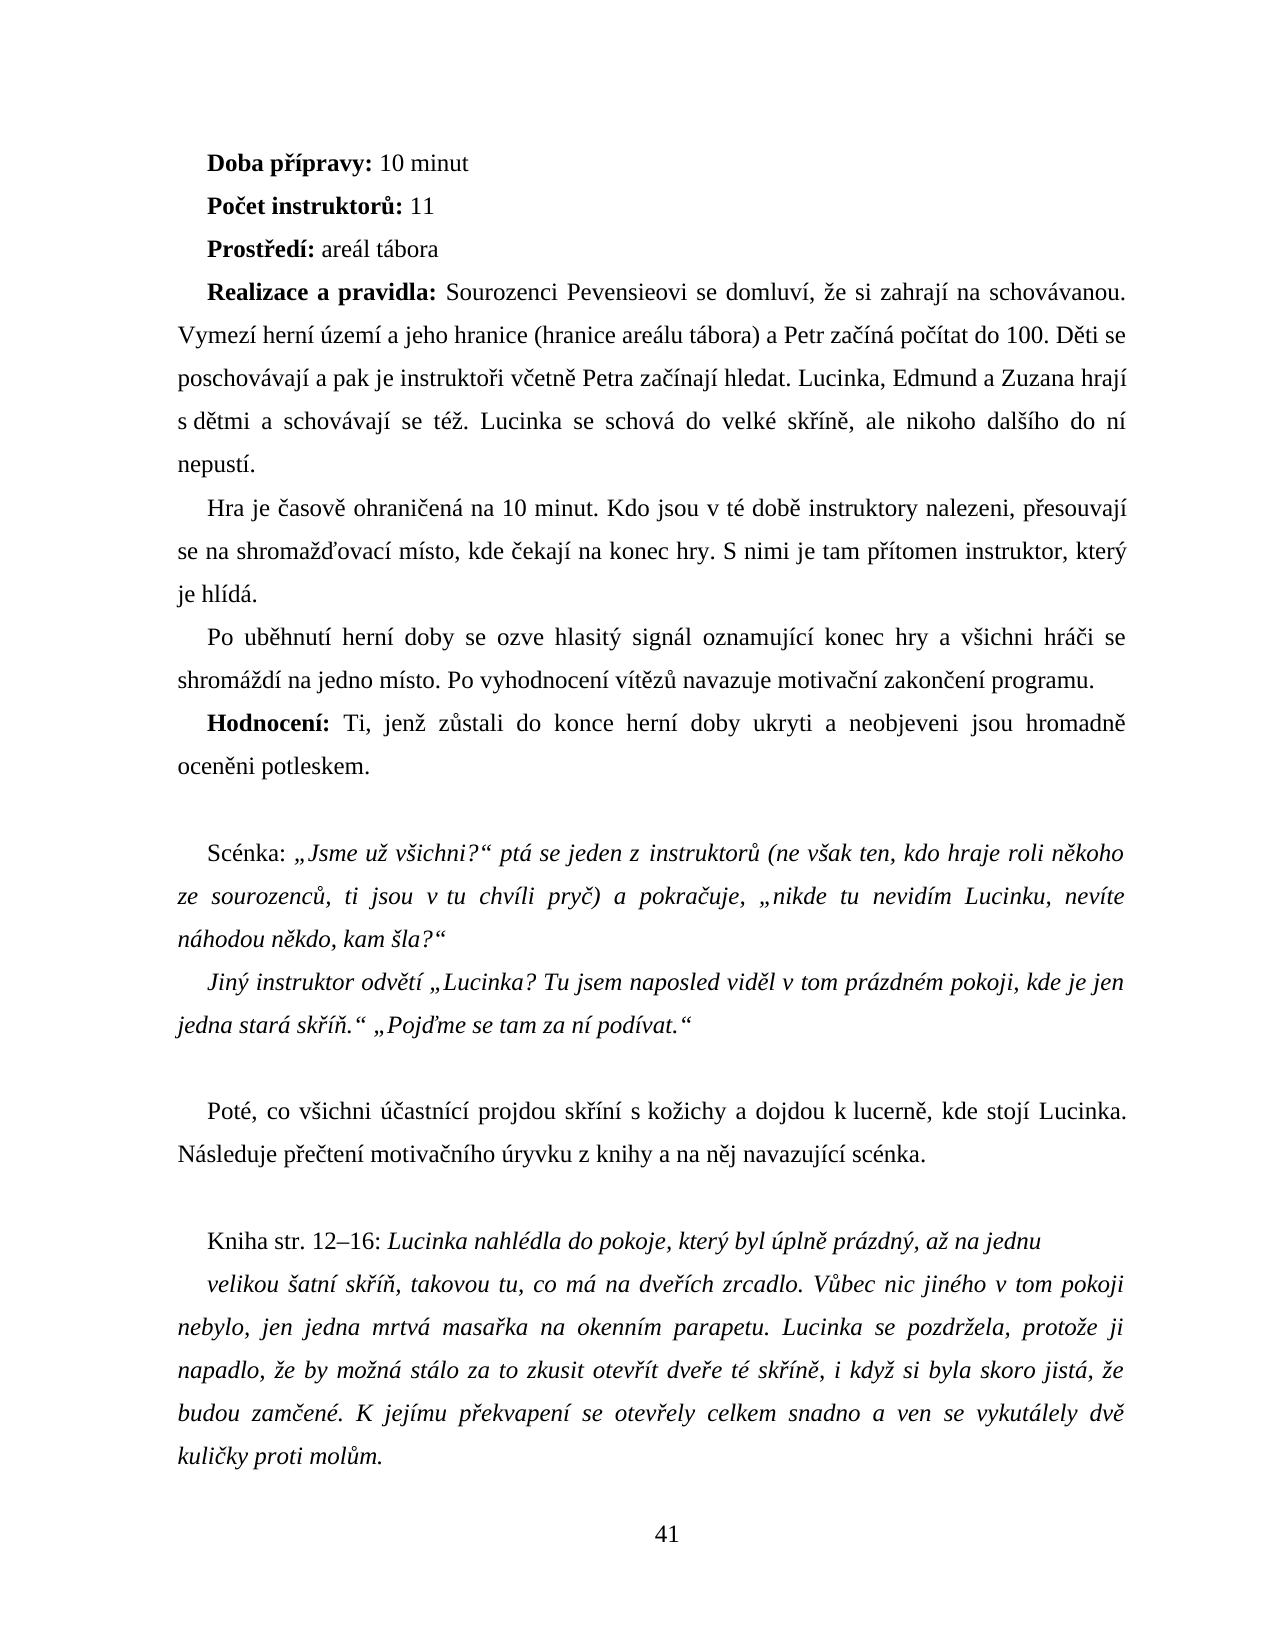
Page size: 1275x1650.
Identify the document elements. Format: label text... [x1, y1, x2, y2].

text Jiný instruktor odvětí „Lucinka? Tu jsem naposled viděl v tom prázdném pokoji, kde je jen jedna stará skříň.“ „Pojďme se tam za ní podívat.“ [177, 967, 1127, 1039]
text Doba přípravy: 10 minut [177, 148, 1127, 176]
text Prostředí: areál tábora [177, 234, 1127, 263]
text Hra je časově ohraničená na 10 minut. Kdo jsou v té době instruktory nalezeni, přesouvají se na shromažďovací místo, kde čekají na konec hry. S nimi je tam přítomen instruktor, který je hlídá. [177, 493, 1127, 608]
text Realizace a pravidla: Sourozenci Pevensieovi se domluví, že si zahrají na schovávanou. Vymezí herní území a jeho hranice (hranice areálu tábora) a Petr začíná počítat do 100. Děti se poschovávají a pak je instruktoři včetně Petra začínají hledat. Lucinka, Edmund a Zuzana hrají s dětmi a schovávají se též. Lucinka se schová do velké skříně, ale nikoho dalšího do ní nepustí. [177, 277, 1127, 478]
text Počet instruktorů: 11 [177, 191, 1127, 219]
text Po uběhnutí herní doby se ozve hlasitý signál oznamující konec hry a všichni hráči se shromáždí na jedno místo. Po vyhodnocení vítězů navazuje motivační zakončení programu. [177, 622, 1127, 694]
text Poté, co všichni účastnící projdou skříní s kožichy a dojdou k lucerně, kde stojí Lucinka. Následuje přečtení motivačního úryvku z knihy a na něj navazující scénka. [177, 1096, 1127, 1168]
text Kniha str. 12–16: Lucinka nahlédla do pokoje, který byl úplně prázdný, až na jednu [177, 1226, 1127, 1254]
text Hodnocení: Ti, jenž zůstali do konce herní doby ukryti a neobjeveni jsou hromadně oceněni potleskem. [177, 708, 1127, 780]
text Scénka: „Jsme už všichni?“ ptá se jeden z instruktorů (ne však ten, kdo hraje roli někoho ze sourozenců, ti jsou v tu chvíli pryč) a pokračuje, „nikde tu nevidím Lucinku, nevíte náhodou někdo, kam šla?“ [177, 838, 1127, 953]
text velikou šatní skříň, takovou tu, co má na dveřích zrcadlo. Vůbec nic jiného v tom pokoji nebylo, jen jedna mrtvá masařka na okenním parapetu. Lucinka se pozdržela, protože ji napadlo, že by možná stálo za to zkusit otevřít dveře té skříně, i když si byla skoro jistá, že budou zamčené. K jejímu překvapení se otevřely celkem snadno a ven se vykutálely dvě kuličky proti molům. [177, 1269, 1127, 1470]
